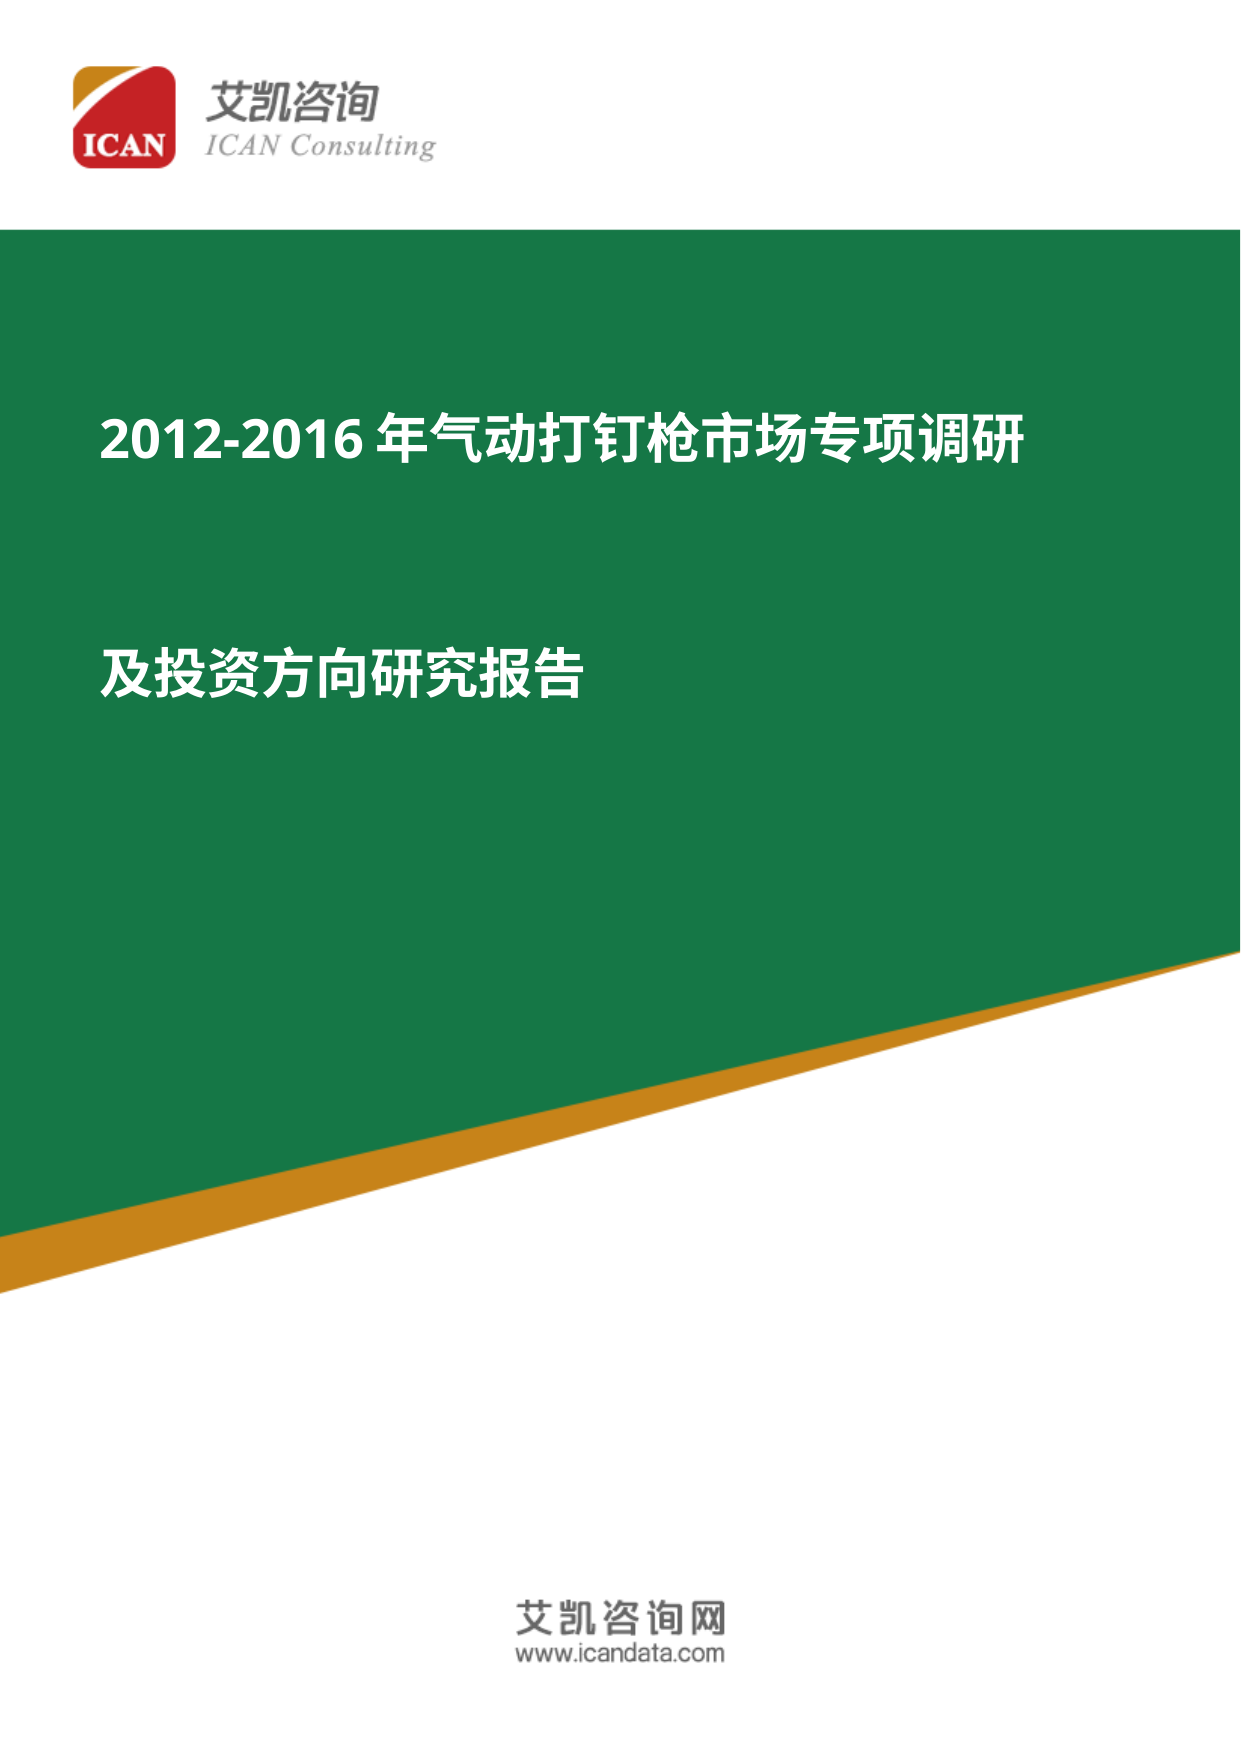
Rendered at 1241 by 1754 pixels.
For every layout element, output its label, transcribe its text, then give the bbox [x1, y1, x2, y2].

picture [0, 5, 1241, 1754]
subtitle 2012-2016年气动打钉枪市场专项调研及投资方向研究报告 [99, 386, 1053, 718]
